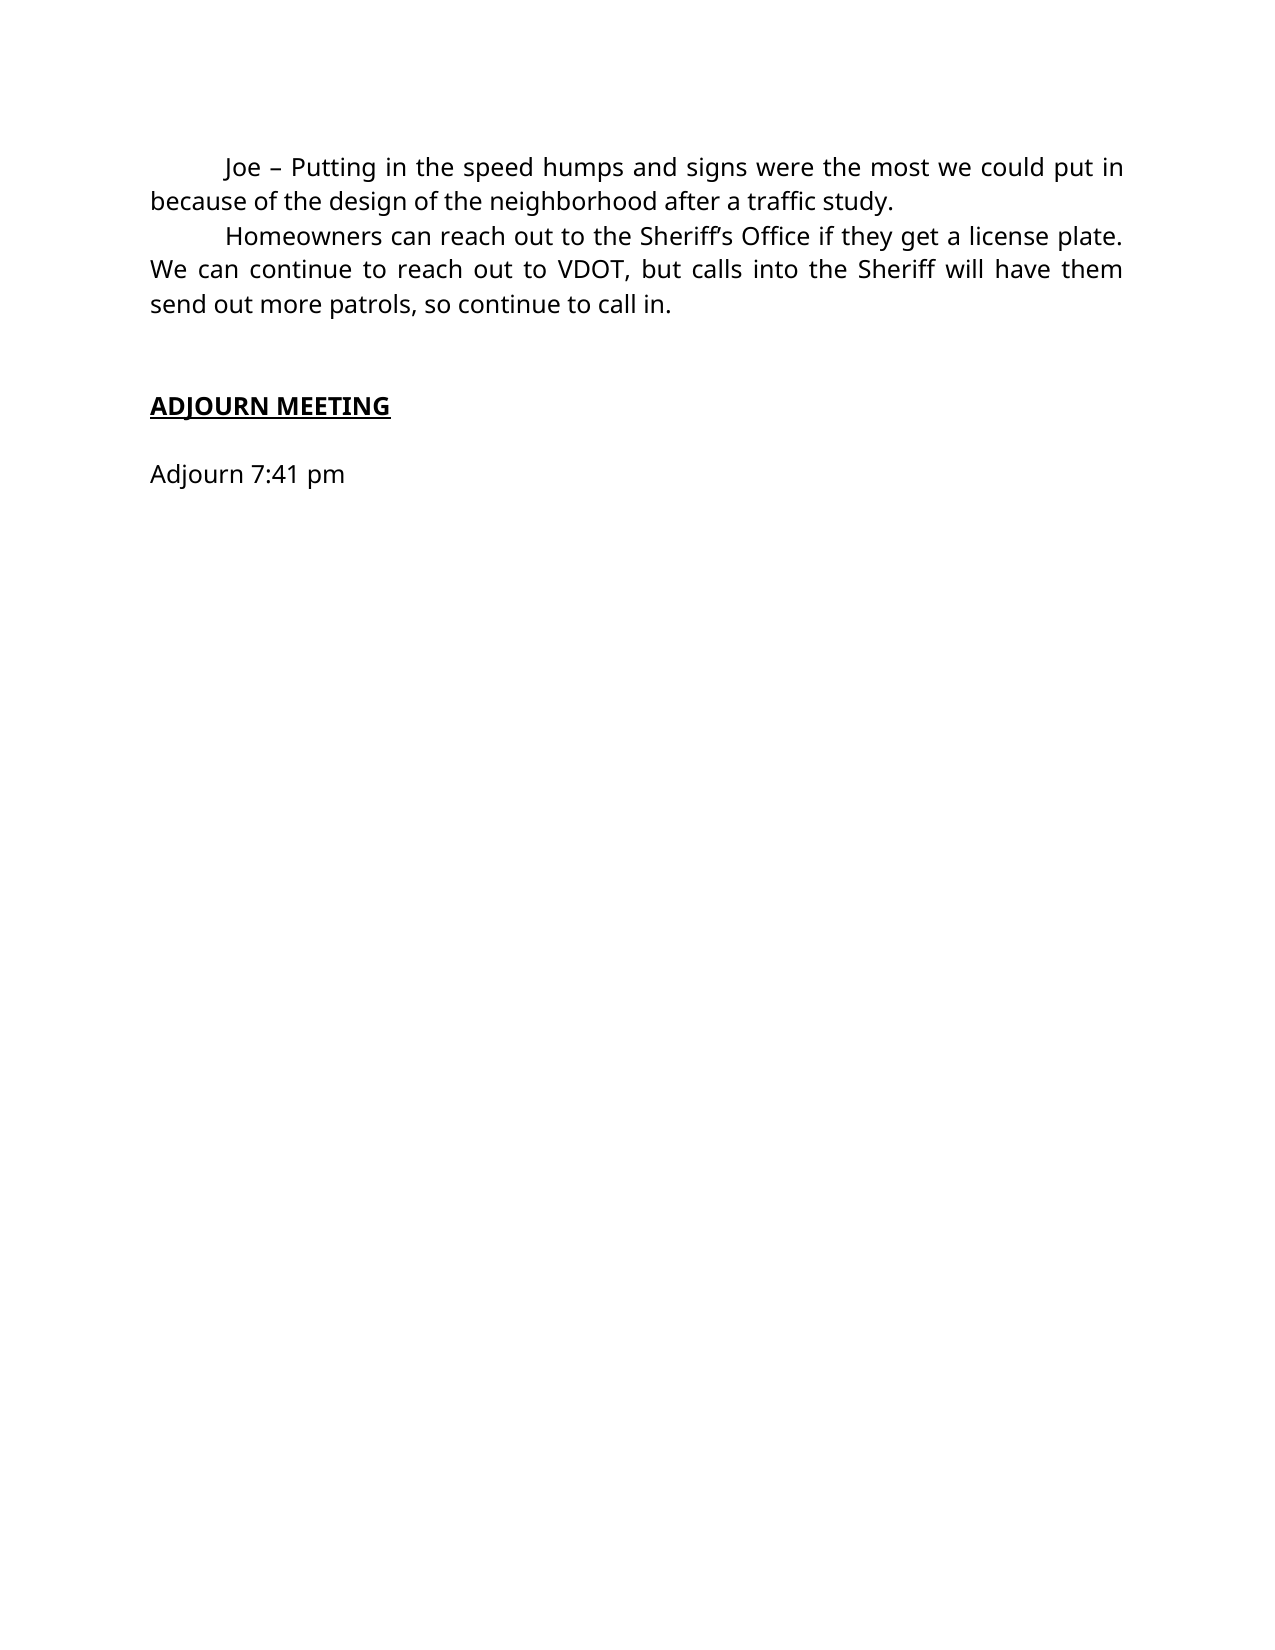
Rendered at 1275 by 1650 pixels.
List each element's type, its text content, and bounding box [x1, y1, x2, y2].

text Homeowners can reach out to the Sheriff’s Office if they get a license plate. We can continue to reach out to VDOT, but calls into the Sheriff will have them send out more patrols, so continue to call in. [150, 218, 1125, 320]
text ADJOURN MEETING [150, 388, 1125, 422]
text Joe – Putting in the speed humps and signs were the most we could put in because of the design of the neighborhood after a traffic study. [150, 150, 1125, 218]
text Adjourn 7:41 pm [150, 457, 1125, 491]
